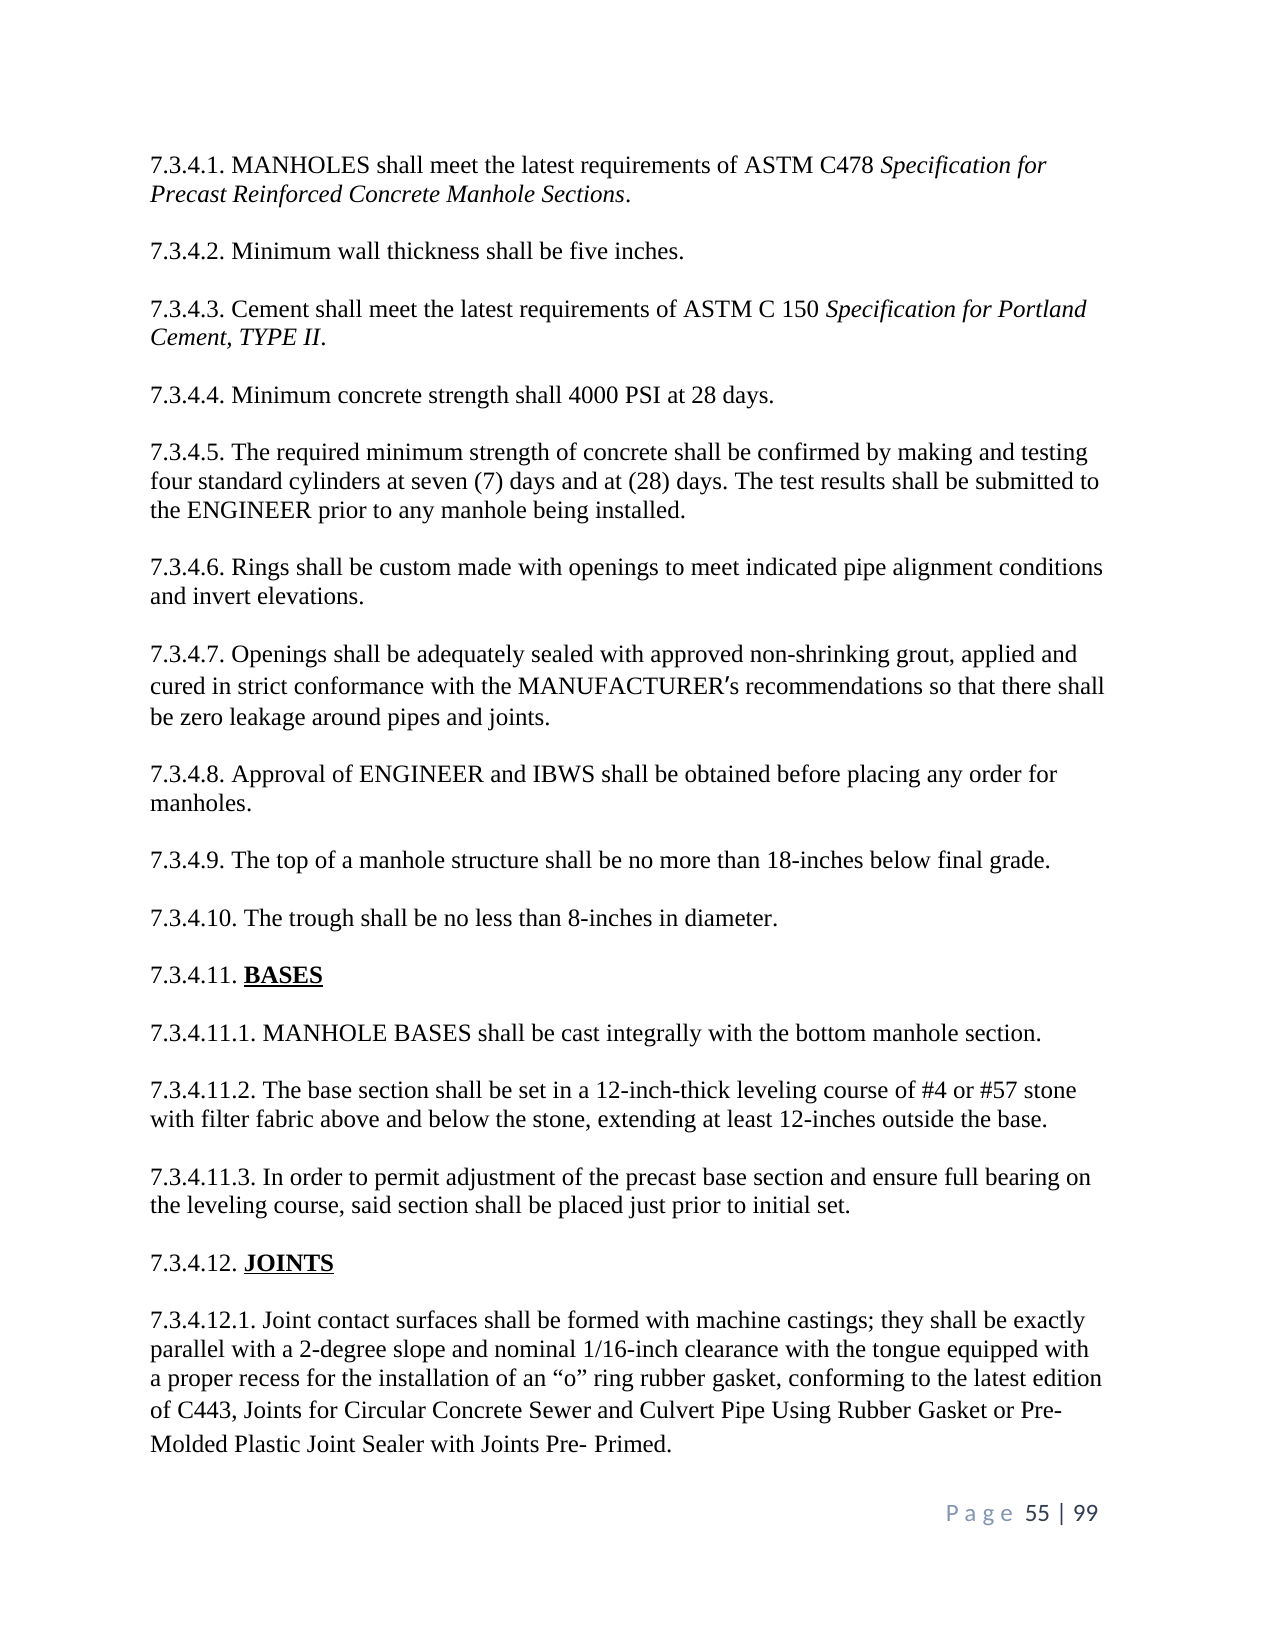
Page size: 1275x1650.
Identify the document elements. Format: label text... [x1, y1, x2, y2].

text 7.3.4.8. Approval of ENGINEER and IBWS shall be obtained before placing any order for manholes. [150, 759, 1125, 817]
text 7.3.4.11. BASES [150, 960, 1125, 989]
text a proper recess for the installation of an “o” ring rubber gasket, conforming to the latest edition of C443, Joints for Circular Concrete Sewer and Culvert Pipe Using Rubber Gasket or Pre-Molded Plastic Joint Sealer with Joints Pre- Primed. [150, 1363, 1125, 1460]
text 7.3.4.11.1. MANHOLE BASES shall be cast integrally with the bottom manhole section. [150, 1018, 1125, 1047]
text 7.3.4.2. Minimum wall thickness shall be five inches. [150, 236, 1125, 265]
text 7.3.4.4. Minimum concrete strength shall 4000 PSI at 28 days. [150, 380, 1125, 409]
text 7.3.4.6. Rings shall be custom made with openings to meet indicated pipe alignment conditions and invert elevations. [150, 552, 1125, 610]
text 7.3.4.9. The top of a manhole structure shall be no more than 18-inches below final grade. [150, 845, 1125, 874]
text 7.3.4.10. The trough shall be no less than 8-inches in diameter. [150, 903, 1125, 932]
text 7.3.4.11.2. The base section shall be set in a 12-inch-thick leveling course of #4 or #57 stone with filter fabric above and below the stone, extending at least 12-inches outside the base. [150, 1075, 1125, 1133]
text 7.3.4.11.3. In order to permit adjustment of the precast base section and ensure full bearing on the leveling course, said section shall be placed just prior to initial set. [150, 1162, 1125, 1219]
text 7.3.4.12. JOINTS [150, 1248, 1125, 1277]
text 7.3.4.1. MANHOLES shall meet the latest requirements of ASTM C478 Specification for Precast Reinforced Concrete Manhole Sections. [150, 150, 1125, 207]
text 7.3.4.7. Openings shall be adequately sealed with approved non-shrinking grout, applied and cured in strict conformance with the MANUFACTURER’s recommendations so that there shall be zero leakage around pipes and joints. [150, 639, 1125, 730]
text 7.3.4.3. Cement shall meet the latest requirements of ASTM C 150 Specification for Portland Cement, TYPE II. [150, 294, 1125, 351]
text 7.3.4.5. The required minimum strength of concrete shall be confirmed by making and testing four standard cylinders at seven (7) days and at (28) days. The test results shall be submitted to the ENGINEER prior to any manhole being installed. [150, 437, 1125, 524]
text 7.3.4.12.1. Joint contact surfaces shall be formed with machine castings; they shall be exactly parallel with a 2-degree slope and nominal 1/16-inch clearance with the tongue equipped with [150, 1305, 1125, 1363]
